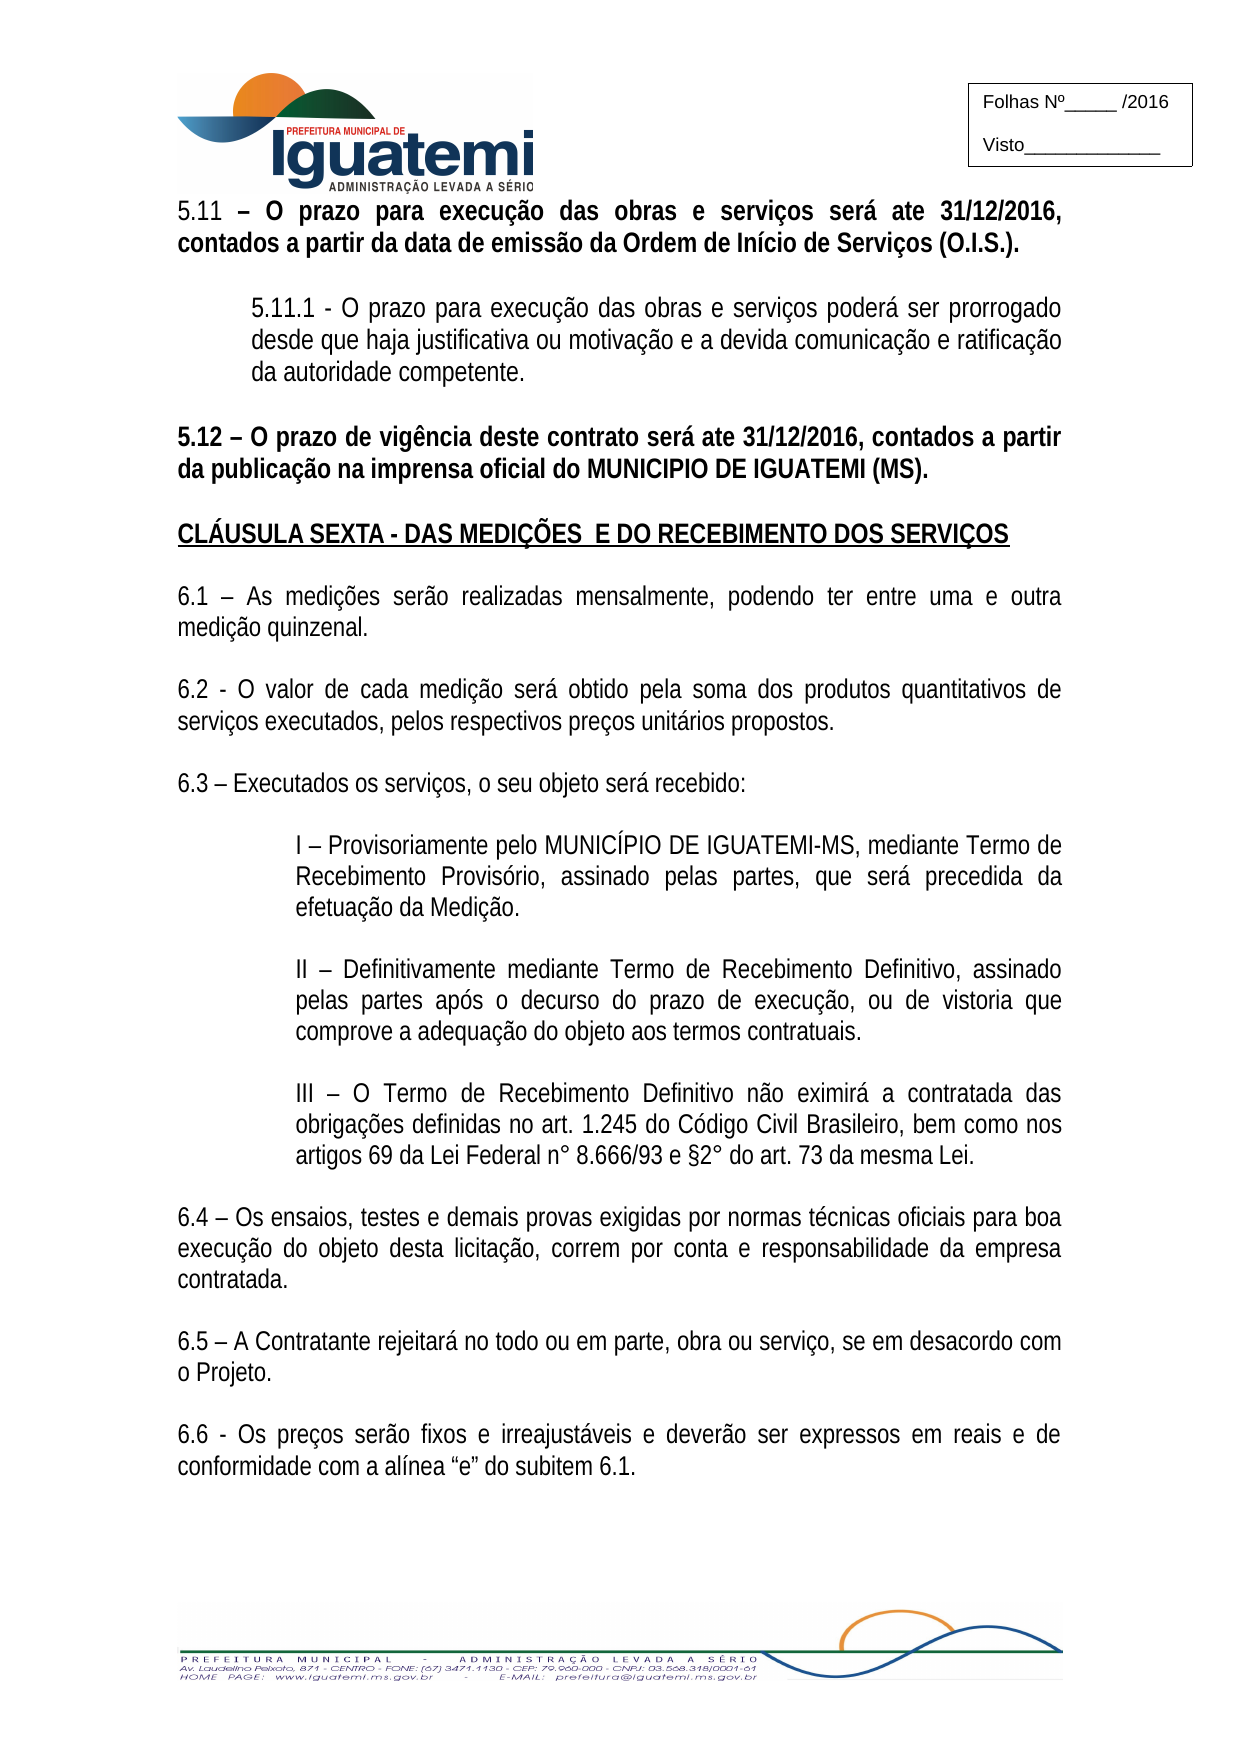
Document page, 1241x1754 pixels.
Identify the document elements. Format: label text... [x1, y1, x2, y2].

subtitle CLÁUSULA SEXTA - DAS MEDIÇÕES E DO RECEBIMENTO DOS SERVIÇOS [177, 517, 1066, 549]
text 6.2 - O valor de cada medição será obtido pela soma dos produtos quantitativos de serviços executados, pelos respectivos preços unitários propostos. [177, 673, 1063, 736]
text 5.11 – O prazo para execução das obras e serviços será ate 31/12/2016, contados a partir da data de emissão da Ordem de Início de Serviços (O.I.S.). [177, 194, 1063, 259]
text I – Provisoriamente pelo MUNICÍPIO DE IGUATEMI-MS, mediante Termo de Recebimento Provisório, assinado pelas partes, que será precedida da efetuação da Medição. [295, 829, 1063, 922]
text 6.5 – A Contratante rejeitará no todo ou em parte, obra ou serviço, se em desacordo com o Projeto. [177, 1325, 1063, 1387]
text 6.6 - Os preços serão fixos e irreajustáveis e deverão ser expressos em reais e de conformidade com a alínea “e” do subitem 6.1. [177, 1418, 1063, 1481]
picture [177, 1602, 1063, 1681]
text 6.3 – Executados os serviços, o seu objeto será recebido: [177, 767, 1063, 798]
picture [177, 73, 533, 194]
text 5.12 – O prazo de vigência deste contrato será ate 31/12/2016, contados a partir da publicação na imprensa oficial do MUNICIPIO DE IGUATEMI (MS). [177, 420, 1063, 485]
text II – Definitivamente mediante Termo de Recebimento Definitivo, assinado pelas partes após o decurso do prazo de execução, ou de vistoria que comprove a adequação do objeto aos termos contratuais. [295, 953, 1063, 1046]
text 5.11.1 - O prazo para execução das obras e serviços poderá ser prorrogado desde que haja justificativa ou motivação e a devida comunicação e ratificação da autoridade competente. [251, 291, 1063, 388]
text III – O Termo de Recebimento Definitivo não eximirá a contratada das obrigações definidas no art. 1.245 do Código Civil Brasileiro, bem como nos artigos 69 da Lei Federal n° 8.666/93 e §2° do art. 73 da mesma Lei. [295, 1077, 1063, 1170]
text 6.4 – Os ensaios, testes e demais provas exigidas por normas técnicas oficiais para boa execução do objeto desta licitação, correm por conta e responsabilidade da empresa contratada. [177, 1201, 1063, 1294]
text 6.1 – As medições serão realizadas mensalmente, podendo ter entre uma e outra medição quinzenal. [177, 580, 1063, 642]
